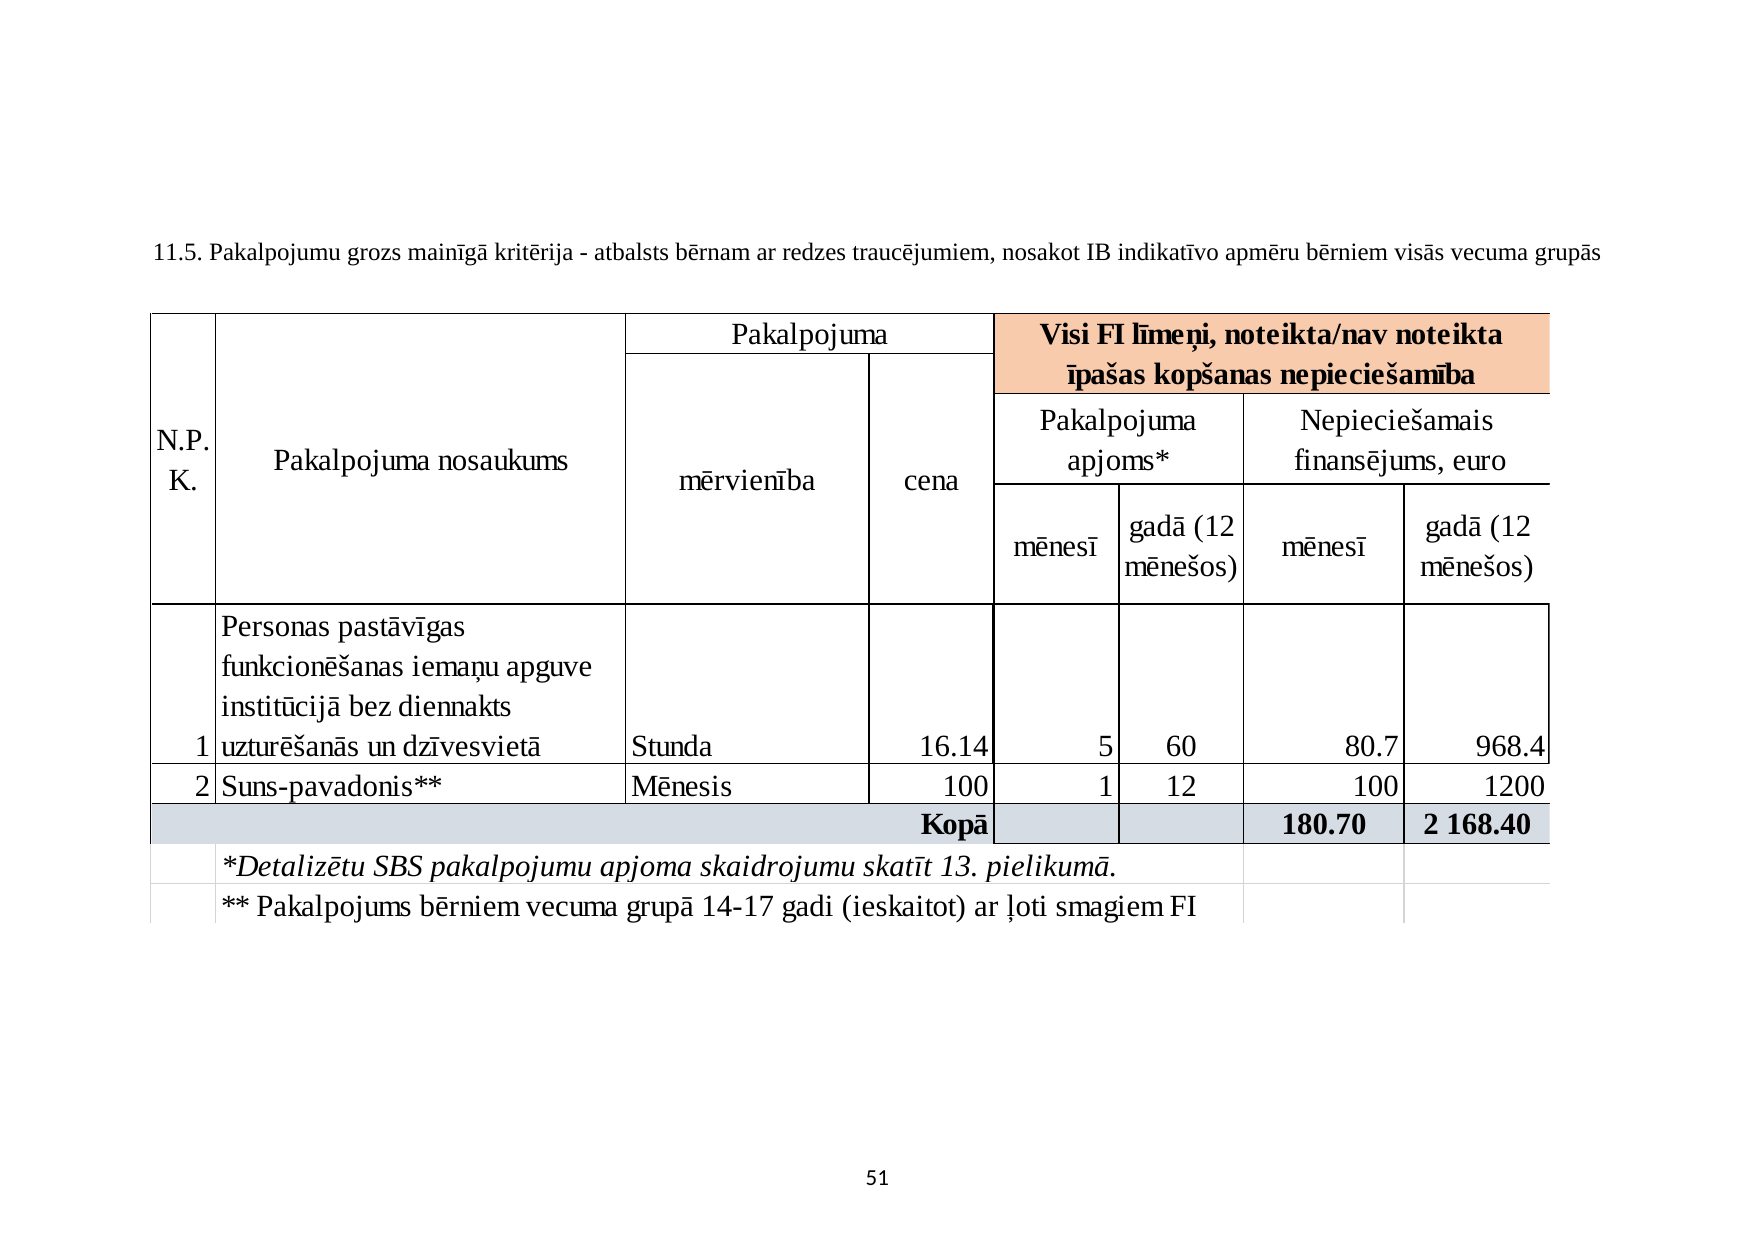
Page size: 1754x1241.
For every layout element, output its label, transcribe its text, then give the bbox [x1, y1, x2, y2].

subtitle 11.5. Pakalpojumu grozs mainīgā kritērija - atbalsts bērnam ar redzes traucējumiem, nosakot IB indikatīvo apmēru bērniem visās vecuma grupās [150, 237, 1604, 266]
